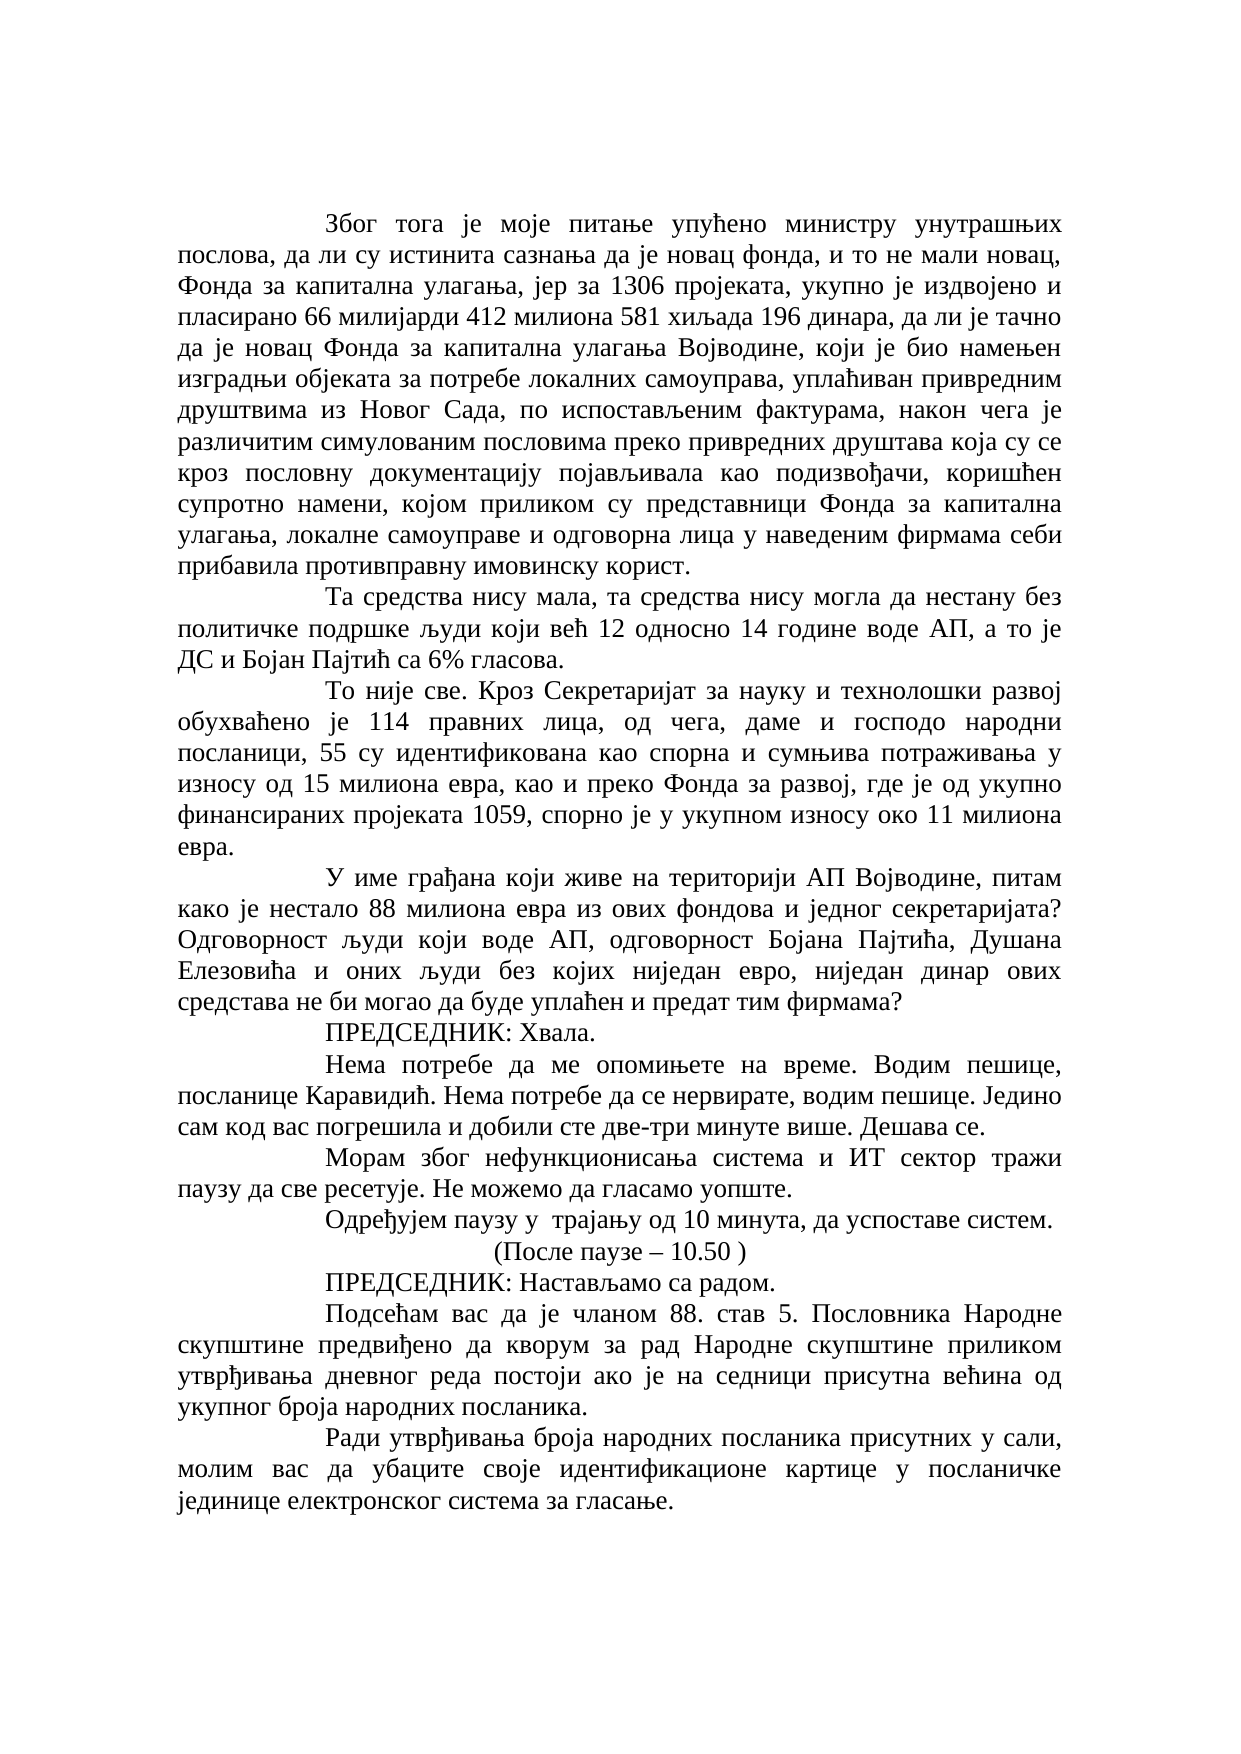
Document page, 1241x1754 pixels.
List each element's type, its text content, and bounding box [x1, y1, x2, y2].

text Подсећам вас да је чланом 88. став 5. Пословника Народне скупштине предвиђено да кворум за рад Народне скупштине приликом утврђивања дневног реда постоји ако је на седници присутна већина од укупног броја народних посланика. [177, 1297, 1063, 1421]
text У име грађана који живе на територији АП Војводине, питам како је нестало 88 милиона евра из ових фондова и једног секретаријата? Одговорност људи који воде АП, одговорност Бојана Пајтића, Душана Елезовића и оних људи без којих ниједан евро, ниједан динар ових средстава не би могао да буде уплаћен и предат тим фирмама? [177, 861, 1063, 1017]
text Нема потребе да ме опомињете на време. Водим пешице, посланице Каравидић. Нема потребе да се нервирате, водим пешице. Једино сам код вас погрешила и добили сте две-три минуте више. Дешава се. [177, 1048, 1063, 1141]
text ПРЕДСЕДНИК: Хвала. [177, 1017, 1063, 1048]
text То није све. Кроз Секретаријат за науку и технолошки развој обухваћено је 114 правних лица, од чега, даме и господо народни посланици, 55 су идентификована као спорна и сумњива потраживања у износу од 15 милиона евра, као и преко Фонда за развој, где је од укупно финансираних пројеката 1059, спорно је у укупном износу око 11 милиона евра. [177, 674, 1063, 861]
text Ради утврђивања броја народних посланика присутних у сали, молим вас да убаците своје идентификационе картице у посланичке јединице електронског система за гласање. [177, 1421, 1063, 1515]
text Због тога је моје питање упућено министру унутрашњих послова, да ли су истинита сазнања да је новац фонда, и то не мали новац, Фонда за капитална улагања, јер за 1306 пројеката, укупно је издвојено и пласирано 66 милијарди 412 милиона 581 хиљада 196 динара, да ли је тачно да је новац Фонда за капитална улагања Војводине, који је био намењен изградњи објеката за потребе локалних самоуправа, уплаћиван привредним друштвима из Новог Сада, по испостављеним фактурама, након чега је различитим симулованим пословима преко привредних друштава која су се кроз пословну документацију појављивала као подизвођачи, коришћен супротно намени, којом приликом су представници Фонда за капитална улагања, локалне самоуправе и одговорна лица у наведеним фирмама себи прибавила противправну имовинску корист. [177, 207, 1063, 581]
text Одређујем паузу у трајању од 10 минута, да успоставе систем. [177, 1203, 1063, 1234]
text Та средства нису мала, та средства нису могла да нестану без политичке подршке људи који већ 12 односно 14 године воде АП, а то је ДС и Бојан Пајтић са 6% гласова. [177, 581, 1063, 674]
text ПРЕДСЕДНИК: Настављамо са радом. [177, 1266, 1063, 1297]
text Морам због нефункционисања система и ИТ сектор тражи паузу да све ресетује. Не можемо да гласамо уопште. [177, 1141, 1063, 1203]
text (После паузе – 10.50 ) [177, 1234, 1063, 1266]
